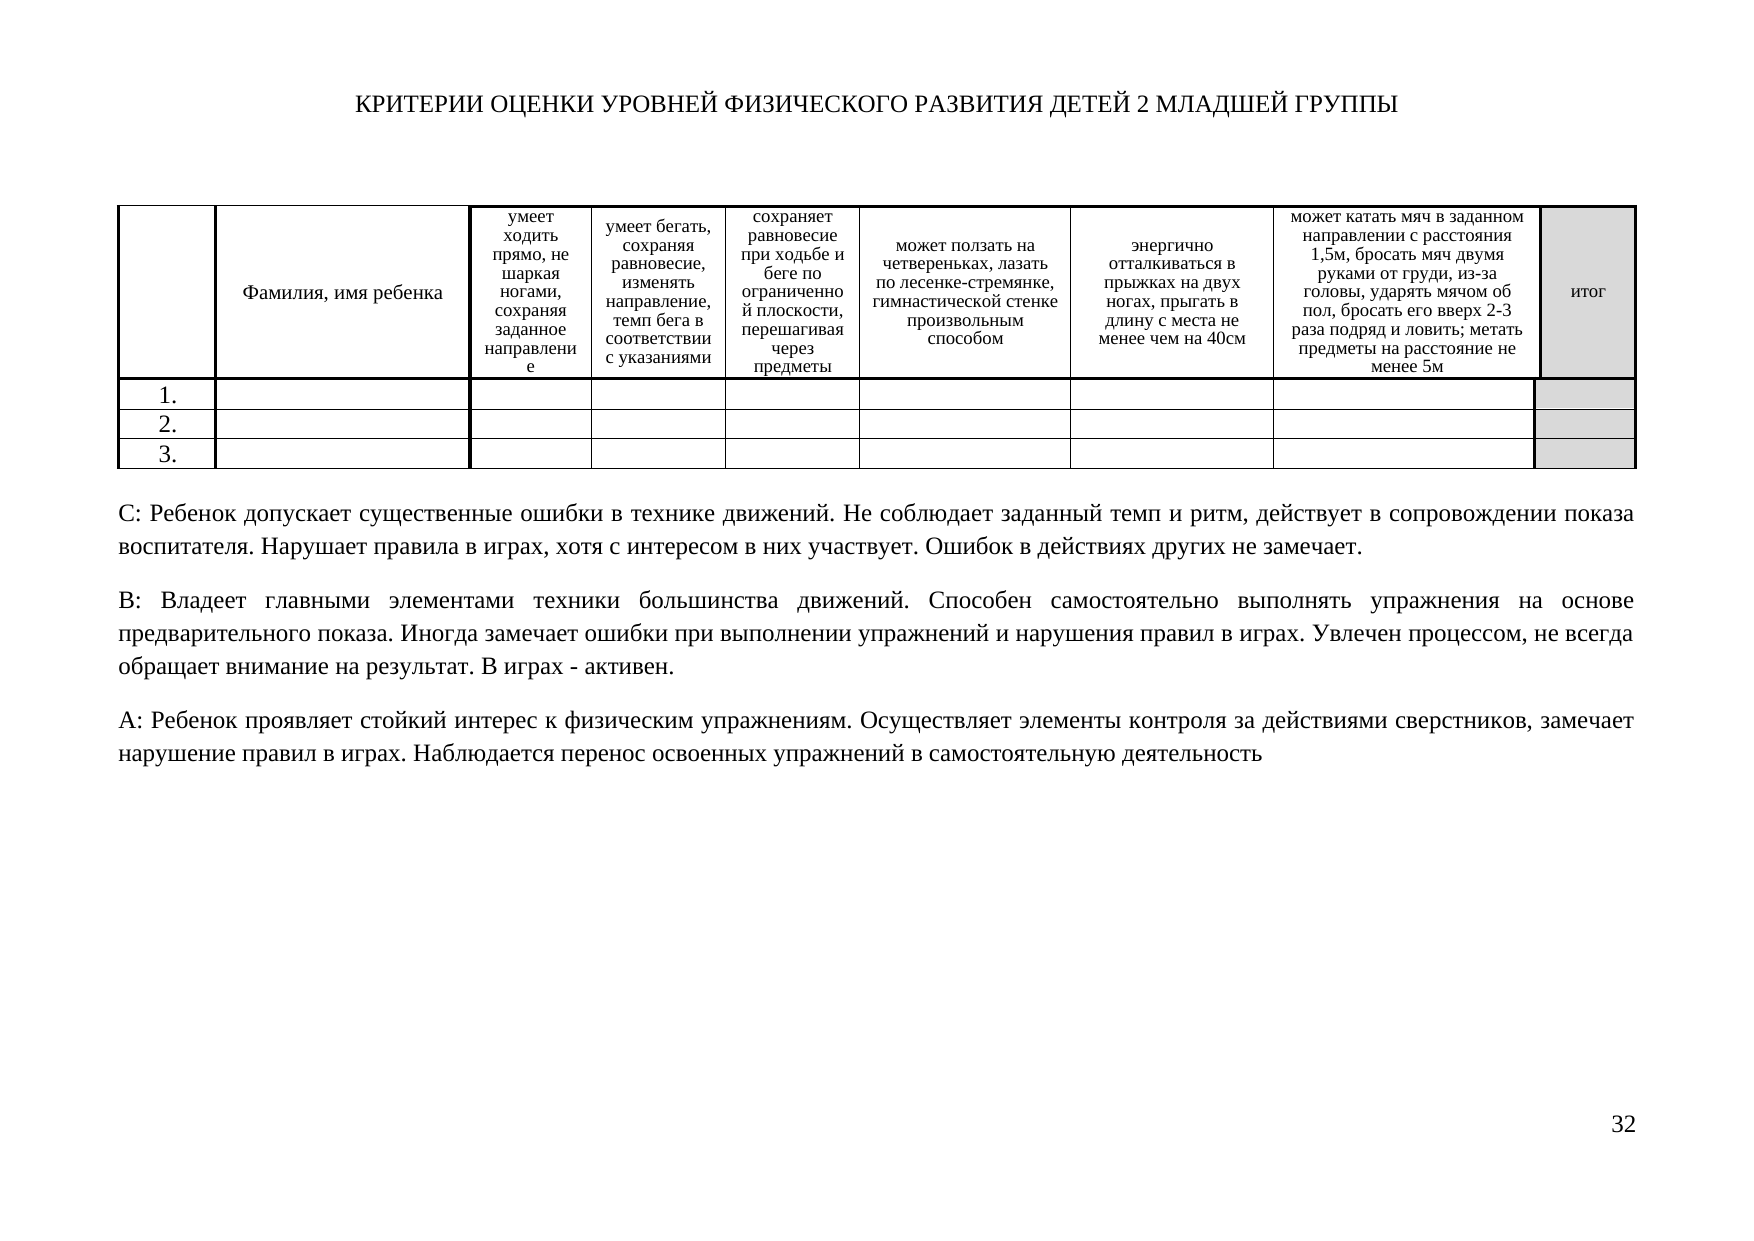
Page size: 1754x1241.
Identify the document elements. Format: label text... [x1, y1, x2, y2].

table_cell [120, 439, 214, 468]
table_cell [472, 410, 591, 438]
table_header Фамилия, имя ребенка [217, 206, 468, 377]
table_cell [1071, 410, 1273, 438]
table_header умеет бегать, сохраняя равновесие, изменять направление, темп бега в соответствии с указаниями [592, 208, 725, 377]
table_cell [860, 439, 1070, 468]
table_header умеет ходить прямо, не шаркая ногами, сохраняя заданное направление [472, 208, 591, 377]
table_cell [120, 380, 214, 408]
table_cell [1274, 410, 1533, 438]
table_header может катать мяч в заданном направлении с расстояния 1,5м, бросать мяч двумя руками от груди, из-за головы, ударять мячом об пол, бросать его вверх 2-3 раза подряд и ловить; метать предметы на расстояние не менее 5м [1274, 208, 1539, 377]
table_header сохраняет равновесие при ходьбе и беге по ограниченной плоскости, перешагивая через предметы [726, 208, 859, 377]
table_header энергично отталкиваться в прыжках на двух ногах, прыгать в длину с места не менее чем на 40см [1071, 208, 1273, 377]
table_cell [217, 439, 468, 468]
table_header итог [1542, 208, 1634, 377]
text С: Ребенок допускает существенные ошибки в технике движений. Не соблюдает заданный темп и ритм, действует в сопровождении показа воспитателя. Нарушает правила в играх, хотя с интересом в них участвует. Ошибок в действиях других не замечает. [118, 498, 1636, 560]
text КРИТЕРИИ ОЦЕНКИ УРОВНЕЙ ФИЗИЧЕСКОГО РАЗВИТИЯ ДЕТЕЙ 2 МЛАДШЕЙ ГРУППЫ [118, 89, 1636, 117]
table_cell [1536, 439, 1634, 468]
table_cell [472, 380, 591, 408]
table_cell [1274, 380, 1533, 408]
table_cell [726, 410, 859, 438]
table_cell [1536, 410, 1634, 438]
table_cell [860, 410, 1070, 438]
table_cell [592, 439, 725, 468]
table_cell [1071, 439, 1273, 468]
table_cell [592, 380, 725, 408]
table_cell [217, 380, 468, 408]
table_cell [120, 410, 214, 438]
table_cell [472, 439, 591, 468]
table_cell [726, 439, 859, 468]
table_cell [726, 380, 859, 408]
table_cell [1071, 380, 1273, 408]
table_cell [1274, 439, 1533, 468]
table_header может ползать на четвереньках, лазать по лесенке-стремянке, гимнастической стенке произвольным способом [860, 208, 1070, 377]
text А: Ребенок проявляет стойкий интерес к физическим упражнениям. Осуществляет элементы контроля за действиями сверстников, замечает нарушение правил в играх. Наблюдается перенос освоенных упражнений в самостоятельную деятельность [118, 705, 1636, 766]
table_cell [592, 410, 725, 438]
table_header [120, 206, 214, 377]
text В: Владеет главными элементами техники большинства движений. Способен самостоятельно выполнять упражнения на основе предварительного показа. Иногда замечает ошибки при выполнении упражнений и нарушения правил в играх. Увлечен процессом, не всегда обращает внимание на результат. В играх - активен. [118, 585, 1636, 679]
table_cell [860, 380, 1070, 408]
table_cell [217, 410, 468, 438]
table_cell [1536, 380, 1634, 408]
